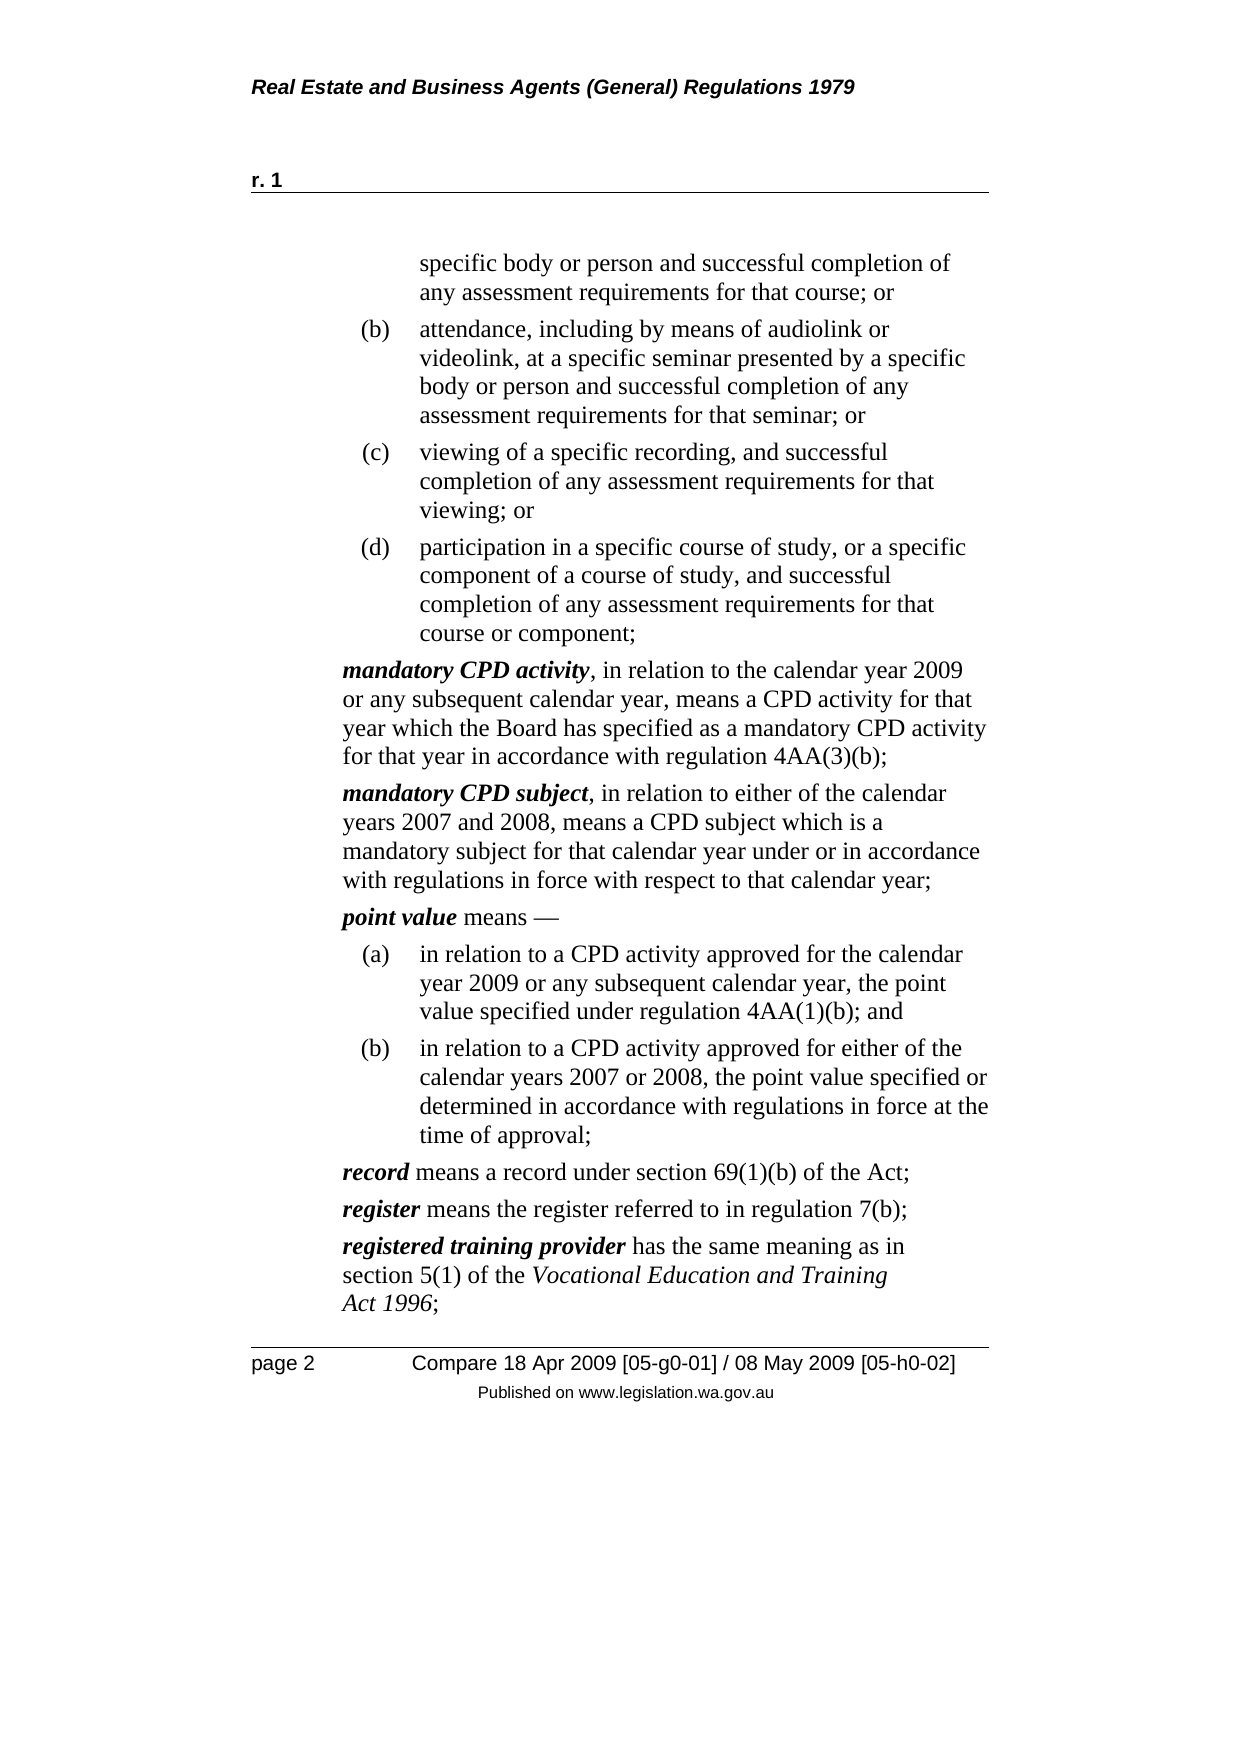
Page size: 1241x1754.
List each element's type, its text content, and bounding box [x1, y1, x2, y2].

text (a) in relation to a CPD activity approved for the calendar year 2009 or any subsequent calendar year, the point value specified under regulation 4AA(1)(b); and [251, 939, 989, 1025]
text point value means — [251, 902, 989, 931]
text (d) participation in a specific course of study, or a specific component of a course of study, and successful completion of any assessment requirements for that course or component; [251, 532, 989, 647]
text (b) in relation to a CPD activity approved for either of the calendar years 2007 or 2008, the point value specified or determined in accordance with regulations in force at the time of approval; [251, 1033, 989, 1148]
text (b) attendance, including by means of audiolink or videolink, at a specific seminar presented by a specific body or person and successful completion of any assessment requirements for that seminar; or [251, 314, 989, 429]
text mandatory CPD subject, in relation to either of the calendar years 2007 and 2008, means a CPD subject which is a mandatory subject for that calendar year under or in accordance with regulations in force with respect to that calendar year; [251, 778, 989, 893]
text register means the register referred to in regulation 7(b); [251, 1194, 989, 1223]
text registered training provider has the same meaning as in section 5(1) of the Vocational Education and Training Act 1996; [251, 1231, 989, 1317]
text record means a record under section 69(1)(b) of the Act; [251, 1157, 989, 1186]
text mandatory CPD activity, in relation to the calendar year 2009 or any subsequent calendar year, means a CPD activity for that year which the Board has specified as a mandatory CPD activity for that year in accordance with regulation 4AA(3)(b); [251, 655, 989, 770]
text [251, 248, 989, 306]
text (c) viewing of a specific recording, and successful completion of any assessment requirements for that viewing; or [251, 437, 989, 523]
